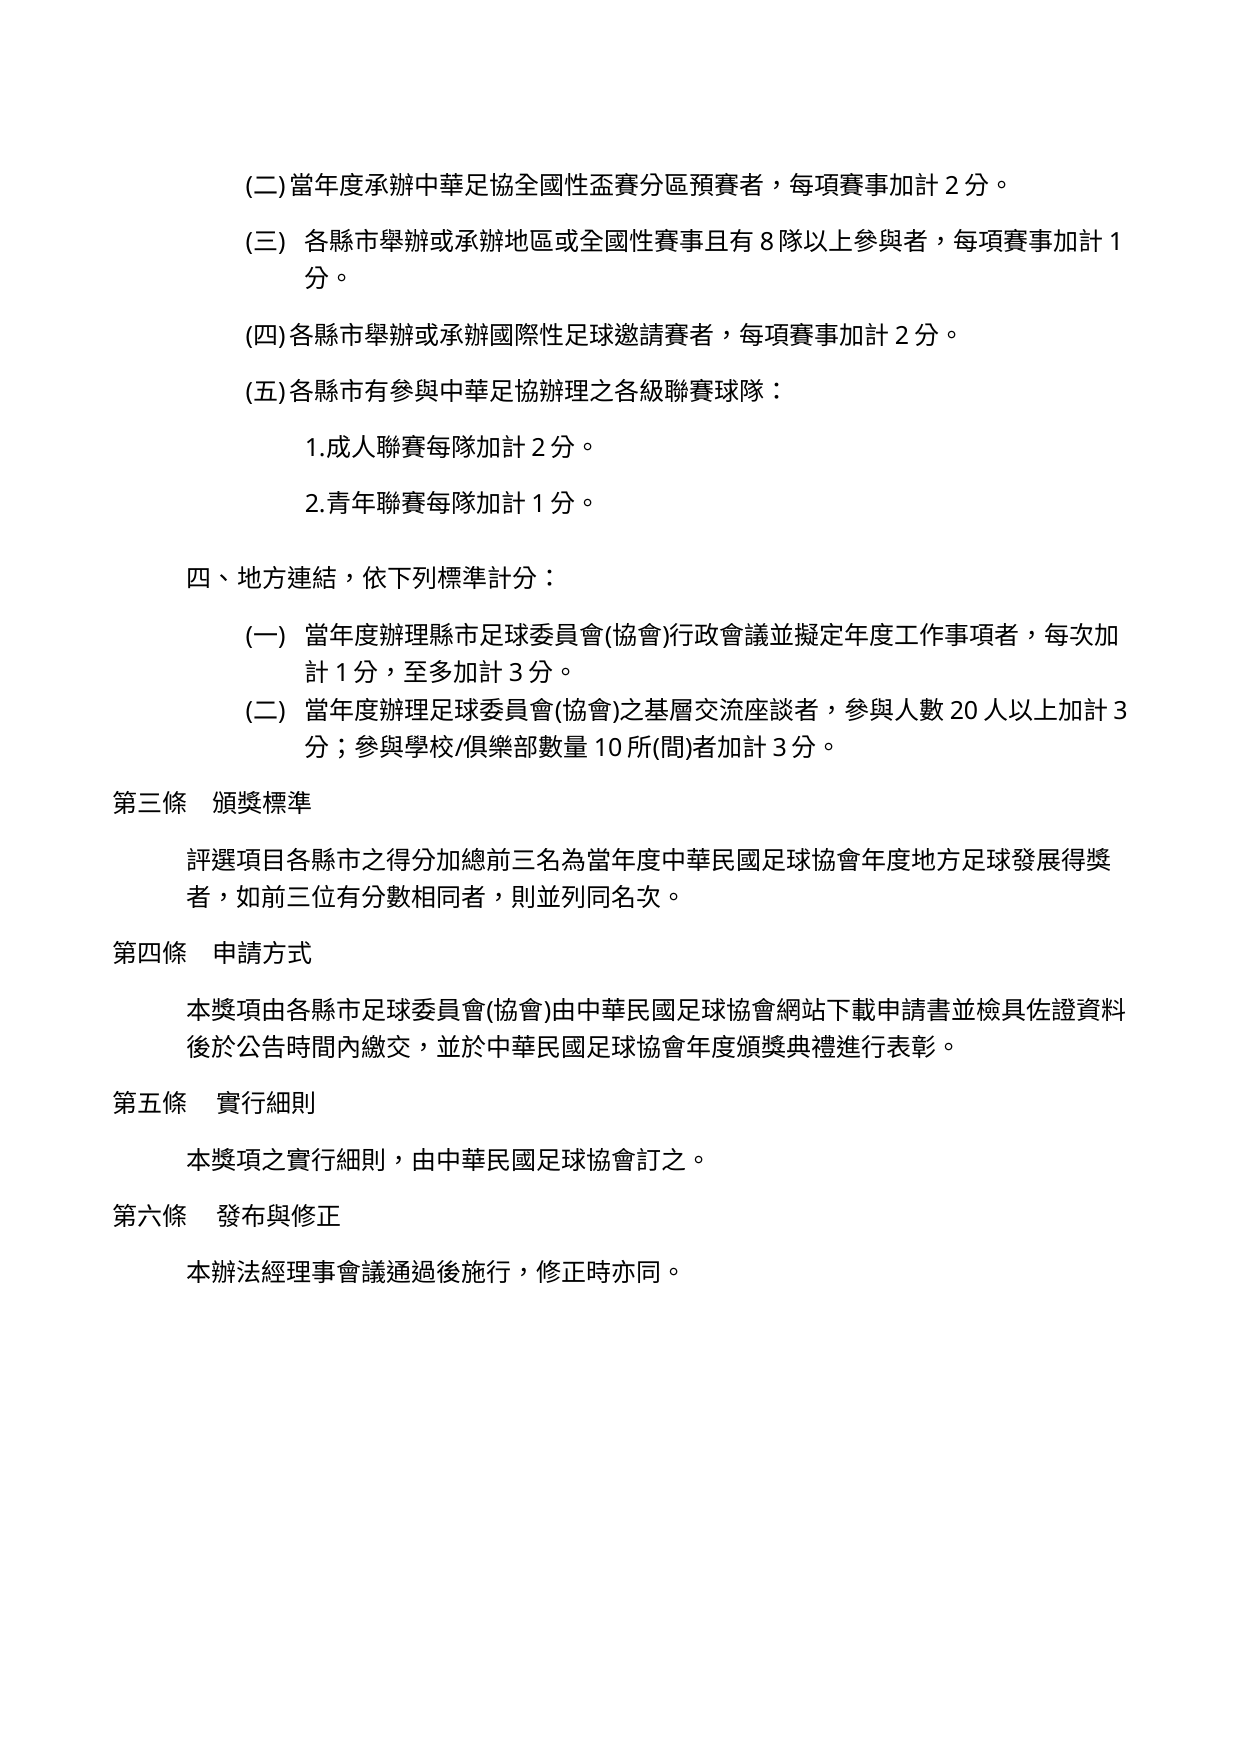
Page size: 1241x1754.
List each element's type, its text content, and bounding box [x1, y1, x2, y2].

list 當年度辦理足球委員會(協會)之基層交流座談者，參與人數20人以上加計3分；參與學校/俱樂部數量10所(間)者加計3分。 [245, 689, 1128, 764]
text 本獎項之實行細則，由中華民國足球協會訂之。 [186, 1139, 1128, 1177]
text 本獎項由各縣市足球委員會(協會)由中華民國足球協會網站下載申請書並檢具佐證資料後於公告時間內繳交，並於中華民國足球協會年度頒獎典禮進行表彰。 [186, 989, 1128, 1064]
list 各縣市舉辦或承辦國際性足球邀請賽者，每項賽事加計2分。 [231, 314, 1128, 352]
list 青年聯賽每隊加計1分。 [171, 483, 1128, 521]
text 本辦法經理事會議通過後施行，修正時亦同。 [186, 1252, 1128, 1289]
list 當年度辦理縣市足球委員會(協會)行政會議並擬定年度工作事項者，每次加計1分，至多加計3分。 [245, 614, 1128, 689]
text 評選項目各縣市之得分加總前三名為當年度中華民國足球協會年度地方足球發展得獎者，如前三位有分數相同者，則並列同名次。 [186, 839, 1128, 914]
list 當年度承辦中華足協全國性盃賽分區預賽者，每項賽事加計2分。 [231, 164, 1128, 202]
list 各縣市有參與中華足協辦理之各級聯賽球隊： [231, 371, 1128, 408]
list 發布與修正 [112, 1196, 1128, 1233]
list 實行細則 [112, 1083, 1128, 1121]
list 成人聯賽每隊加計2分。 [171, 427, 1128, 464]
list 申請方式 [112, 933, 1128, 971]
list 頒獎標準 [112, 783, 1128, 821]
list 地方連結，依下列標準計分： [163, 558, 1128, 596]
list 各縣市舉辦或承辦地區或全國性賽事且有8隊以上參與者，每項賽事加計1分。 [245, 221, 1128, 296]
